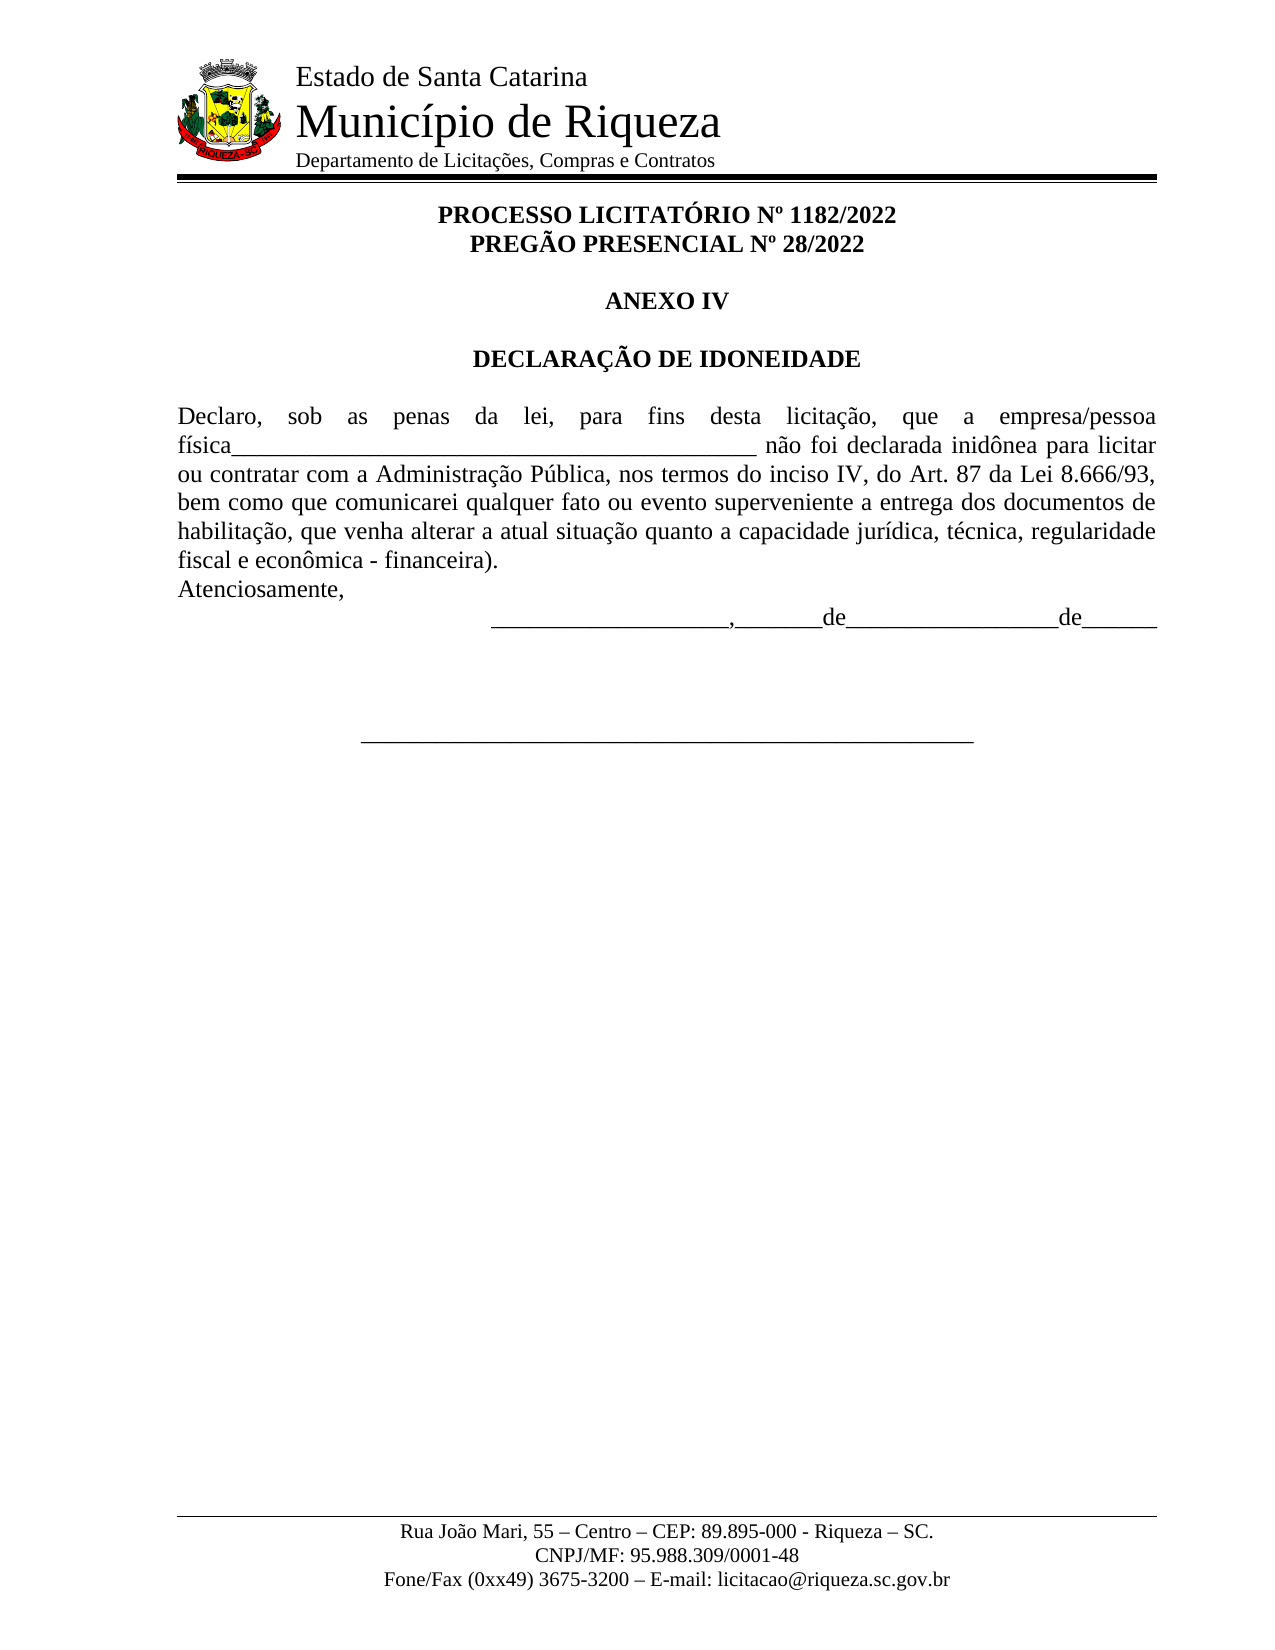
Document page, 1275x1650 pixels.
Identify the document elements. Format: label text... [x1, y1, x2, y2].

text ___________________,_______de_________________de______ [177, 602, 1157, 631]
text PREGÃO PRESENCIAL Nº 28/2022 [177, 229, 1157, 257]
text PROCESSO LICITATÓRIO Nº 1182/2022 [177, 200, 1157, 229]
text Declaro, sob as penas da lei, para fins desta licitação, que a empresa/pessoa física__________________________________________ não foi declarada inidônea para licitar ou contratar com a Administração Pública, nos termos do inciso IV, do Art. 87 da Lei 8.666/93, bem como que comunicarei qualquer fato ou evento superveniente a entrega dos documentos de habilitação, que venha alterar a atual situação quanto a capacidade jurídica, técnica, regularidade fiscal e econômica - financeira). [177, 401, 1157, 574]
text Atenciosamente, [177, 574, 1157, 602]
text ANEXO IV [177, 286, 1157, 315]
text _________________________________________________ [177, 717, 1157, 746]
text DECLARAÇÃO DE IDONEIDADE [177, 344, 1157, 372]
